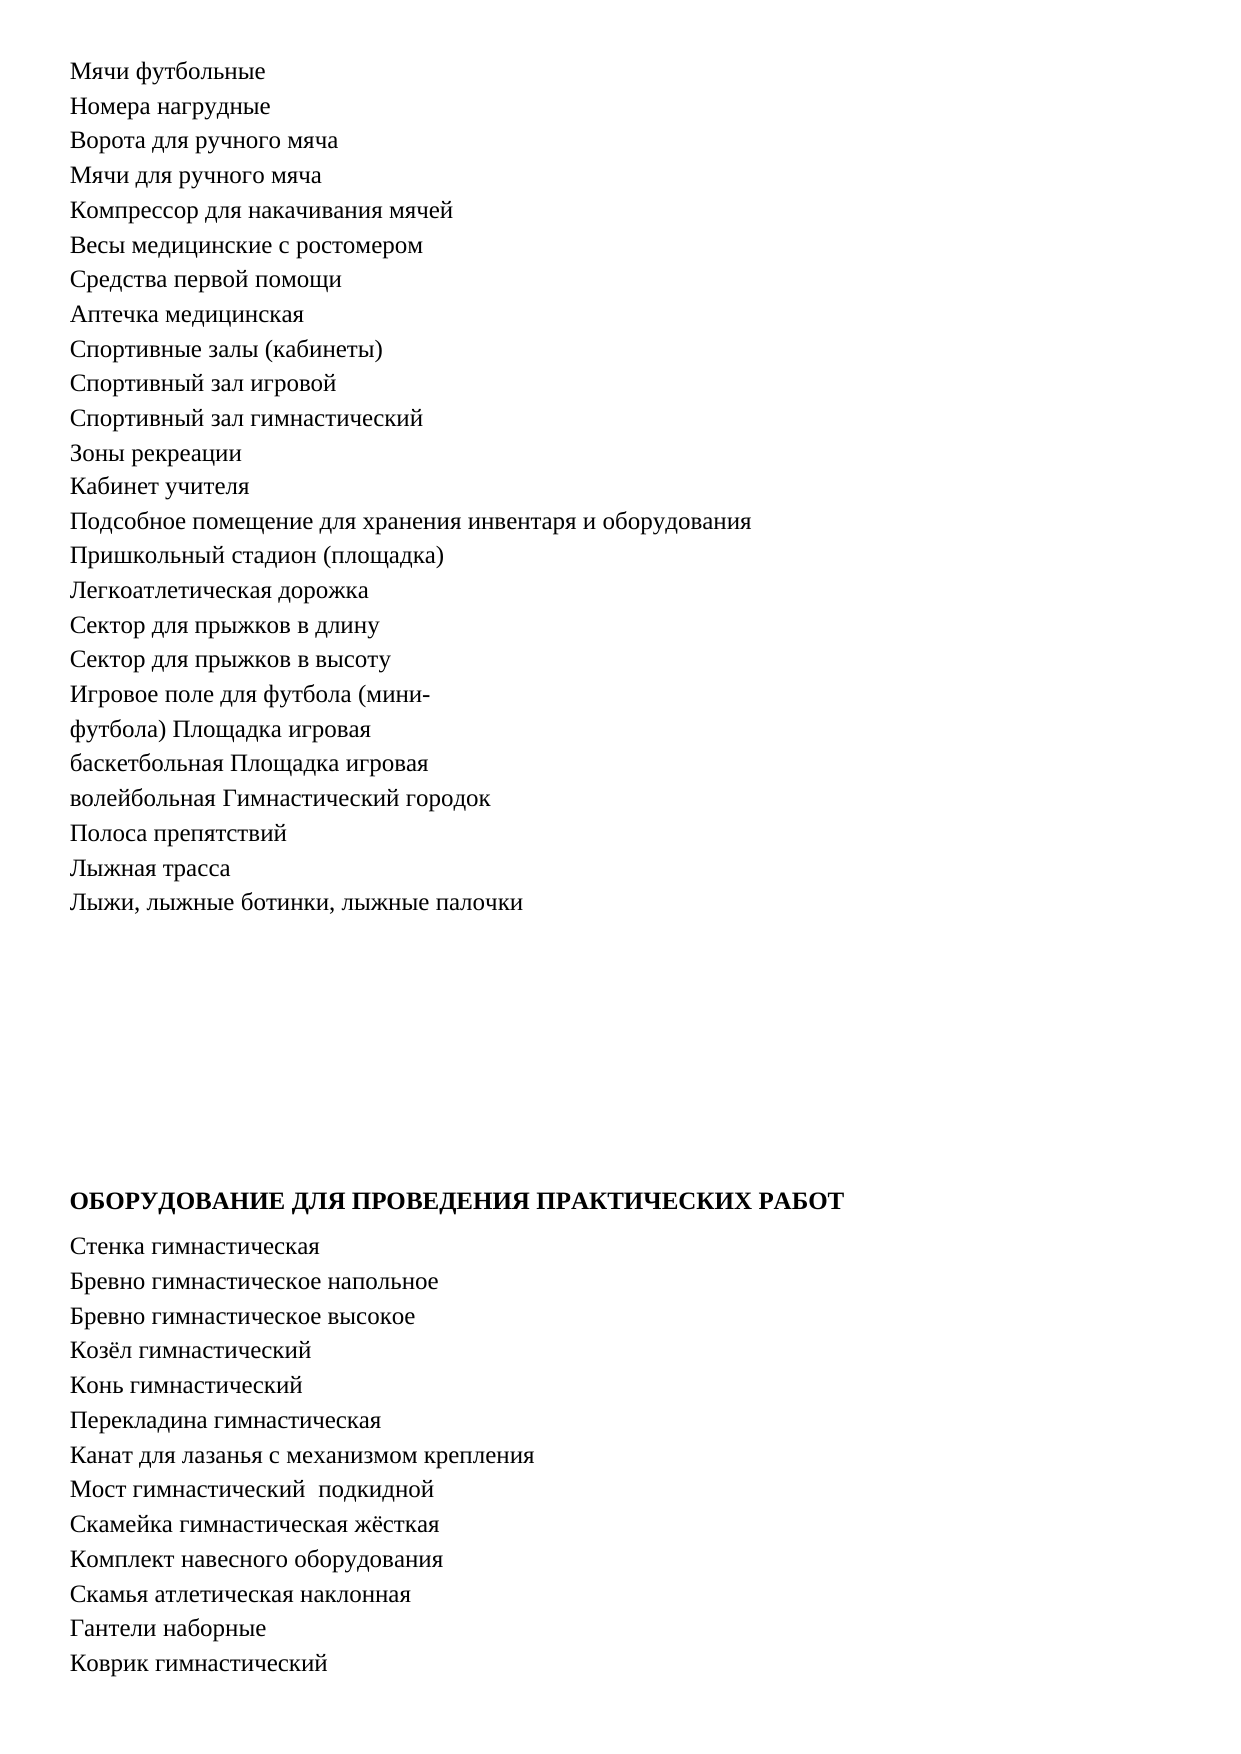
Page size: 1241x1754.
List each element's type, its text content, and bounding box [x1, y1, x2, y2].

text Мячи футбольные Номера нагрудные Ворота для ручного мяча Мячи для ручного мяча [69, 56, 341, 189]
text Кабинет учителя [69, 472, 1192, 500]
text Бревно гимнастическое напольное Бревно гимнастическое высокое Козёл гимнастический [69, 1266, 441, 1364]
text Аптечка медицинская Спортивные залы (кабинеты) Спортивный зал игровой Спортивный зал гимнастический Зоны рекреации [69, 299, 426, 467]
text Стенка гимнастическая [69, 1231, 1192, 1259]
text Конь гимнастический Перекладина гимнастическая [69, 1371, 383, 1434]
text Канат для лазанья с механизмом крепления Мост гимнастический подкидной Скамейка гимнастическая жёсткая Комплект навесного оборудования [69, 1440, 537, 1573]
text Легкоатлетическая дорожка Сектор для прыжков в длину Сектор для прыжков в высоту [69, 575, 392, 673]
text Коврик гимнастический [69, 1648, 1192, 1677]
text Подсобное помещение для хранения инвентаря и оборудования Пришкольный стадион (площадка) [69, 506, 754, 569]
text Полоса препятствий Лыжная трасса [69, 818, 289, 881]
text Лыжи, лыжные ботинки, лыжные палочки [69, 887, 1192, 916]
text Компрессор для накачивания мячей Весы медицинские с ростомером Средства первой помощи [69, 195, 456, 293]
text ОБОРУДОВАНИЕ ДЛЯ ПРОВЕДЕНИЯ ПРАКТИЧЕСКИХ РАБОТ [69, 1186, 1192, 1215]
text Игровое поле для футбола (мини-футбола) Площадка игровая баскетбольная Площадка игровая волейбольная Гимнастический городок [69, 679, 527, 812]
text Скамья атлетическая наклонная Гантели наборные [69, 1579, 411, 1642]
